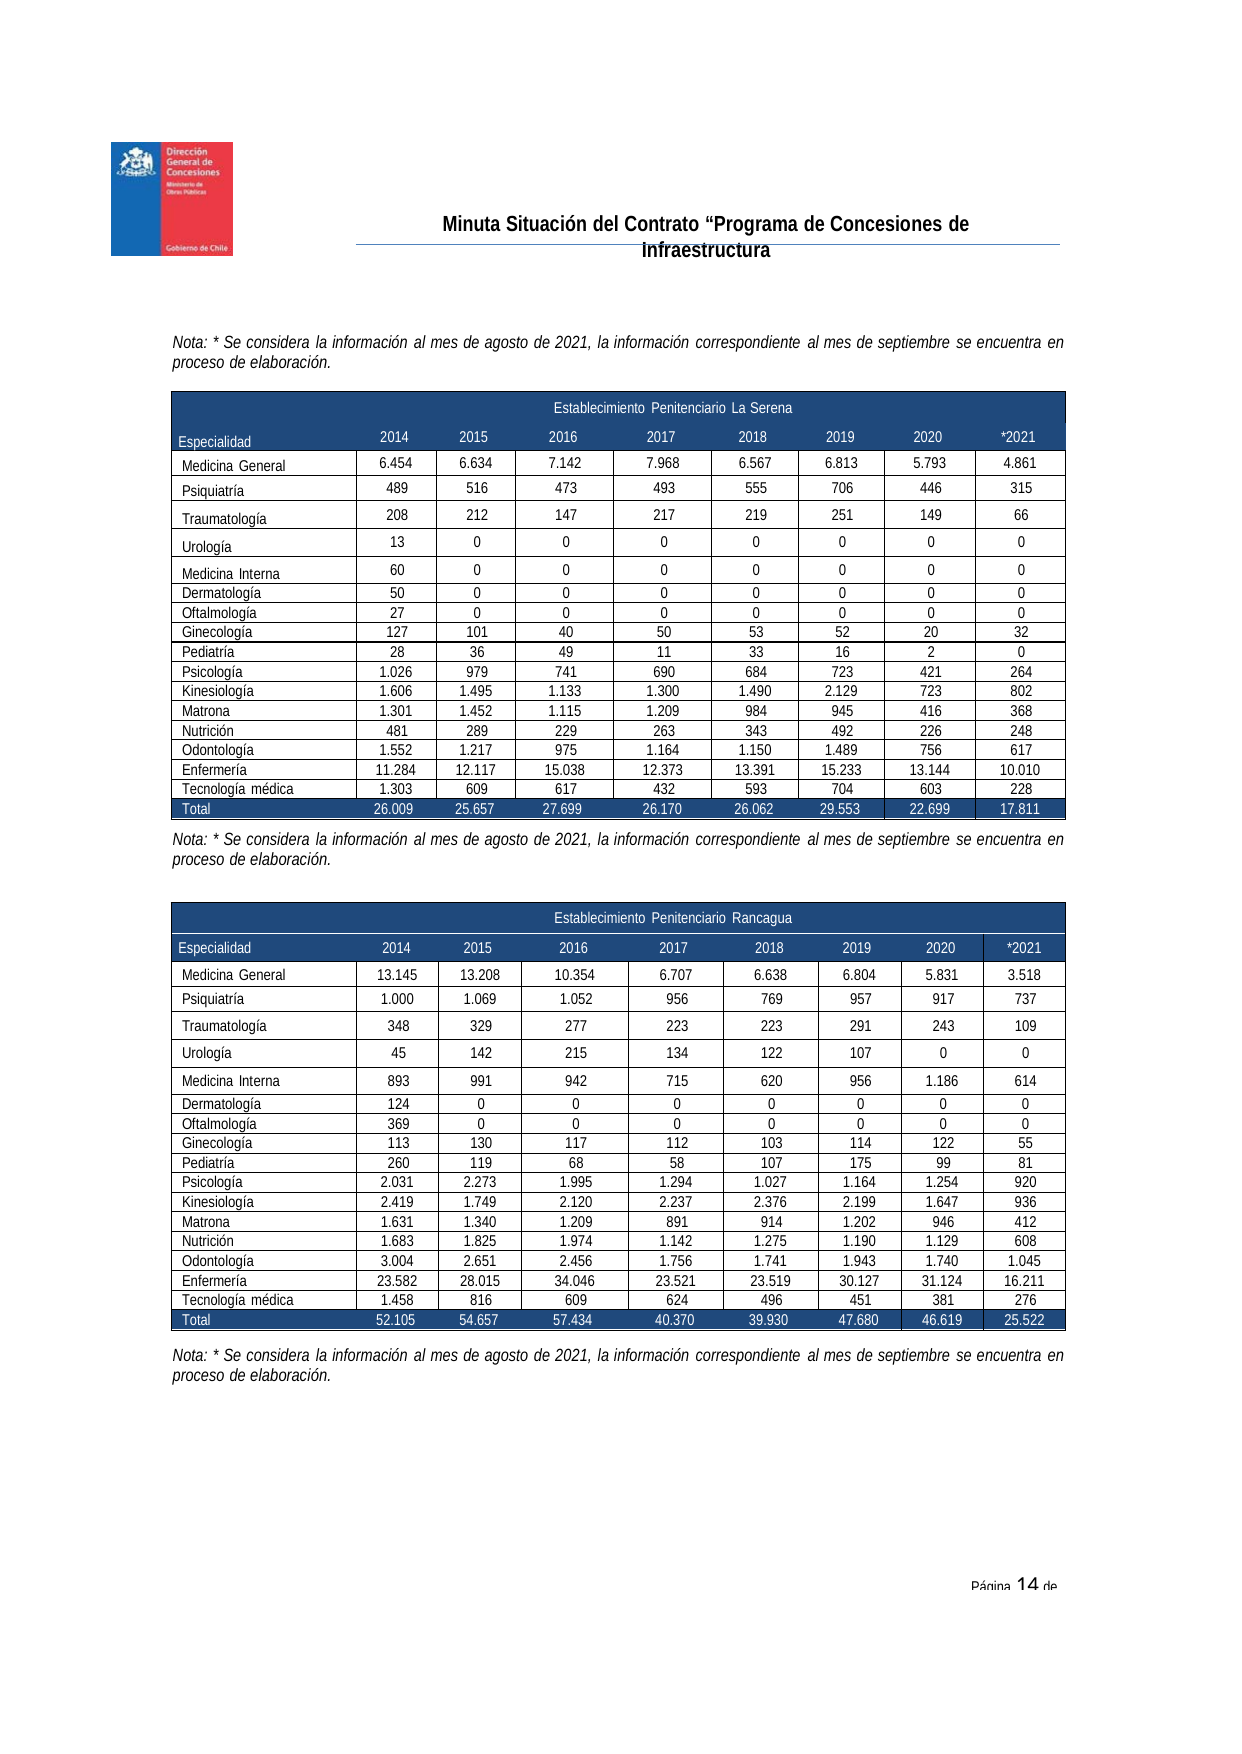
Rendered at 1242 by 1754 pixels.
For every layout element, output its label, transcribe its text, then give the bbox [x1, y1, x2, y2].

table_cell 945 [799, 701, 884, 720]
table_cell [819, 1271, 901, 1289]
table_cell 984 [712, 701, 798, 720]
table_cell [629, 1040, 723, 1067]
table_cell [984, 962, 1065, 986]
table_cell 1.495 [437, 682, 515, 700]
table_cell 1.209 [614, 701, 711, 720]
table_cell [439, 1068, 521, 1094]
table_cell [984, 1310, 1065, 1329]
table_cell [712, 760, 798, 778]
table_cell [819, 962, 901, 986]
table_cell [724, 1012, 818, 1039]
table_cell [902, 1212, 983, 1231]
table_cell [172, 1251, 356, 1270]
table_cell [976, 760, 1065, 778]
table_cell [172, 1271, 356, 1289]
table_cell 147 [516, 501, 613, 528]
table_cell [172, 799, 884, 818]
table_cell 16 [799, 643, 884, 661]
table_cell Psicología [172, 662, 356, 681]
table_cell 229 [516, 721, 613, 739]
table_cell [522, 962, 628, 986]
table_cell 0 [799, 584, 884, 602]
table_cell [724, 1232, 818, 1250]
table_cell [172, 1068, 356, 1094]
table_cell 723 [799, 662, 884, 681]
table_cell 492 [799, 721, 884, 739]
table_cell 7.968 [614, 451, 711, 475]
picture [111, 142, 233, 256]
table_cell 706 [799, 476, 884, 500]
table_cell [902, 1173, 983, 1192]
table_cell 149 [885, 501, 975, 528]
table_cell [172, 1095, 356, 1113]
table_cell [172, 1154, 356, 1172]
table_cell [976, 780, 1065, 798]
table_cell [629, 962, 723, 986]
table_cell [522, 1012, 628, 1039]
table_cell 0 [614, 584, 711, 602]
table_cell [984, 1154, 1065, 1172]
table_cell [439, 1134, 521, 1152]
table_cell 11 [614, 643, 711, 661]
table_cell 50 [357, 584, 436, 602]
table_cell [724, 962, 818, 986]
table_cell 1.115 [516, 701, 613, 720]
table_cell Ginecología [172, 623, 356, 641]
text Nota: * Se considera la información al mes de agosto de 2021, la información correspondiente al mes de septiembre se encuentra en proceso de elaboración. [172, 331, 1074, 373]
table_cell 27 [357, 603, 436, 622]
table_cell 473 [516, 476, 613, 500]
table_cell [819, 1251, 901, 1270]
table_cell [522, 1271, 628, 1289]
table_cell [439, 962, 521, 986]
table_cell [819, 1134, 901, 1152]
table_cell 1.490 [712, 682, 798, 700]
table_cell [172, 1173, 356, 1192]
table_header Establecimiento Penitenciario La Serena [172, 392, 1065, 423]
table_cell 248 [976, 721, 1065, 739]
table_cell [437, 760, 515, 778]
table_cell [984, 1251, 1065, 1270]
table_cell 6.813 [799, 451, 884, 475]
table_cell 32 [976, 623, 1065, 641]
table_cell 13 [357, 529, 436, 556]
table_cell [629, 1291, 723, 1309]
table_cell Psiquiatría [172, 476, 356, 500]
table_cell 28 [357, 643, 436, 661]
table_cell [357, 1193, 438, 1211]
table_cell Odontología [172, 740, 356, 759]
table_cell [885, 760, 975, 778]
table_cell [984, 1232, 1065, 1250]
table_cell 251 [799, 501, 884, 528]
table_cell 0 [885, 529, 975, 556]
table_cell 690 [614, 662, 711, 681]
table_cell 219 [712, 501, 798, 528]
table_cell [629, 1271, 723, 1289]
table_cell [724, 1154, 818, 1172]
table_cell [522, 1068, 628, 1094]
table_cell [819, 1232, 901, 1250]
table_cell 66 [976, 501, 1065, 528]
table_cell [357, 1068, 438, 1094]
table_cell 343 [712, 721, 798, 739]
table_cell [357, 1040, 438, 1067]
table_cell 212 [437, 501, 515, 528]
table_cell 0 [885, 557, 975, 583]
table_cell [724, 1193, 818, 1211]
table_cell 0 [712, 529, 798, 556]
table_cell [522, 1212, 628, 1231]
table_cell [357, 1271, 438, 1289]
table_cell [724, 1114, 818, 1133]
table_cell 0 [799, 603, 884, 622]
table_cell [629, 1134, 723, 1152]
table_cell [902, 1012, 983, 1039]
table_cell 1.164 [614, 740, 711, 759]
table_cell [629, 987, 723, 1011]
table_cell Matrona [172, 701, 356, 720]
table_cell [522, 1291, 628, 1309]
table_cell 0 [437, 584, 515, 602]
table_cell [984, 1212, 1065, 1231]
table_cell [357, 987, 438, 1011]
table_cell 0 [799, 557, 884, 583]
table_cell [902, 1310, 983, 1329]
table_cell 4.861 [976, 451, 1065, 475]
table_cell 0 [976, 603, 1065, 622]
table_cell 1.217 [437, 740, 515, 759]
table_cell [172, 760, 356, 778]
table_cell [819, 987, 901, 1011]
table_cell 368 [976, 701, 1065, 720]
table_cell 0 [614, 603, 711, 622]
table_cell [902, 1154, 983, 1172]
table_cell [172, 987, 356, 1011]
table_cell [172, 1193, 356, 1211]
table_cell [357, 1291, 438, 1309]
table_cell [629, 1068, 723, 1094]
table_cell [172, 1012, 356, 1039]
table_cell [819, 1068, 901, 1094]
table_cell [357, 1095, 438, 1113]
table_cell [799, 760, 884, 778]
text Nota: * Se considera la información al mes de agosto de 2021, la información correspondiente al mes de septiembre se encuentra en proceso de elaboración. [172, 1344, 1074, 1386]
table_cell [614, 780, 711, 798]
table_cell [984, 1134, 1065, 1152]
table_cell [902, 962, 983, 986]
table_cell 20 [885, 623, 975, 641]
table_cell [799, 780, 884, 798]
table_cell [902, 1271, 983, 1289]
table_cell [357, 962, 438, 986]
table_cell 0 [516, 557, 613, 583]
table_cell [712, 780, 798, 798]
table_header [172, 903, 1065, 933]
table_cell Medicina General [172, 451, 356, 475]
table_cell 217 [614, 501, 711, 528]
table_cell 684 [712, 662, 798, 681]
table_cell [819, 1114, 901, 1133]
table_cell 481 [357, 721, 436, 739]
table_cell 208 [357, 501, 436, 528]
table_cell 0 [799, 529, 884, 556]
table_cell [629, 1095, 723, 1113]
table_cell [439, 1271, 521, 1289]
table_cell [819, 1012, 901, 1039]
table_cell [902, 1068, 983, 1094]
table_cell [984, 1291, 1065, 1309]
table_cell 0 [885, 584, 975, 602]
table_cell 489 [357, 476, 436, 500]
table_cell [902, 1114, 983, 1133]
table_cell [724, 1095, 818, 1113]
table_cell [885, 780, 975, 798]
table_cell Medicina Interna [172, 557, 356, 583]
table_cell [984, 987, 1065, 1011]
table_cell 289 [437, 721, 515, 739]
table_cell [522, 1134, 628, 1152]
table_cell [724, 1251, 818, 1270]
table_cell Dermatología [172, 584, 356, 602]
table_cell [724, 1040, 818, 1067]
table_cell 0 [437, 529, 515, 556]
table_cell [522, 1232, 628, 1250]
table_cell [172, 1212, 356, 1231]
table_cell Traumatología [172, 501, 356, 528]
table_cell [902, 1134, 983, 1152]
table_cell Kinesiología [172, 682, 356, 700]
table_cell 0 [614, 557, 711, 583]
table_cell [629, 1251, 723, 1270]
table_cell 0 [516, 529, 613, 556]
table_cell 741 [516, 662, 613, 681]
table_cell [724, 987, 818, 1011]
table_cell 421 [885, 662, 975, 681]
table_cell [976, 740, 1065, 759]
table_cell Especialidad 2014 2015 2016 2017 2018 2019 2020 *2021 [172, 423, 1066, 450]
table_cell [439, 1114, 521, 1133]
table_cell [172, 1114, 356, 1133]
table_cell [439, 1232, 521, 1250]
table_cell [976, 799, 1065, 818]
table_cell 0 [712, 603, 798, 622]
table_cell 264 [976, 662, 1065, 681]
table_cell 2.129 [799, 682, 884, 700]
table_cell Nutrición [172, 721, 356, 739]
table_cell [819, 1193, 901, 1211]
table_cell 33 [712, 643, 798, 661]
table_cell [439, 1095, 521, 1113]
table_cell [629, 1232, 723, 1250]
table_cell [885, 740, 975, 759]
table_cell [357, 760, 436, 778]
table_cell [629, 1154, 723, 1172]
table_cell 0 [976, 529, 1065, 556]
table_cell 975 [516, 740, 613, 759]
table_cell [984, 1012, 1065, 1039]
table_cell 1.133 [516, 682, 613, 700]
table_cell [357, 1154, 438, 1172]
table_cell Oftalmología [172, 603, 356, 622]
table_cell 101 [437, 623, 515, 641]
table_cell 0 [516, 584, 613, 602]
table_cell 0 [976, 557, 1065, 583]
table_cell 53 [712, 623, 798, 641]
table_cell 5.793 [885, 451, 975, 475]
table_cell 36 [437, 643, 515, 661]
text Nota: * Se considera la información al mes de agosto de 2021, la información correspondiente al mes de septiembre se encuentra en proceso de elaboración. [172, 828, 1074, 869]
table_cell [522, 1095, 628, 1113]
table_cell 1.552 [357, 740, 436, 759]
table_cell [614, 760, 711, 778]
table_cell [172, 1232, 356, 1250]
table_cell 127 [357, 623, 436, 641]
table_cell 1.301 [357, 701, 436, 720]
table_cell 6.634 [437, 451, 515, 475]
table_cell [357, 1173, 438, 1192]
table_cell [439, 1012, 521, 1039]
table_cell 40 [516, 623, 613, 641]
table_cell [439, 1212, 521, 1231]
table_cell 60 [357, 557, 436, 583]
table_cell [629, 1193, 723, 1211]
table_cell 723 [885, 682, 975, 700]
table_cell 7.142 [516, 451, 613, 475]
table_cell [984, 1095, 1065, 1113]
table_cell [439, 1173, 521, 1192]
table_cell 0 [976, 643, 1065, 661]
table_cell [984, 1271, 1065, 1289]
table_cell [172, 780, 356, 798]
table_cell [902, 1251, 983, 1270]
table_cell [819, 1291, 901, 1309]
table_cell 1.452 [437, 701, 515, 720]
table_cell 0 [712, 584, 798, 602]
table_cell 6.454 [357, 451, 436, 475]
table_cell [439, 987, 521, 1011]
table_cell 555 [712, 476, 798, 500]
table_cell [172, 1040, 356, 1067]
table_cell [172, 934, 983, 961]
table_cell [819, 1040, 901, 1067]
table_cell 1.606 [357, 682, 436, 700]
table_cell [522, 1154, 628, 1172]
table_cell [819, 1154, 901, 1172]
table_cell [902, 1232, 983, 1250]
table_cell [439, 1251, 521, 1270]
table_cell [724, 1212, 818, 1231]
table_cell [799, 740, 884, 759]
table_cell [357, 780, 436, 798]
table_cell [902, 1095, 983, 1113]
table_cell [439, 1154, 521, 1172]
table_cell 50 [614, 623, 711, 641]
table_cell 263 [614, 721, 711, 739]
table_cell 0 [712, 557, 798, 583]
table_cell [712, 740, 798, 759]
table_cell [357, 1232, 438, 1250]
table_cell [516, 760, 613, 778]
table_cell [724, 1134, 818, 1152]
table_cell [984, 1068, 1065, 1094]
table_cell 0 [885, 603, 975, 622]
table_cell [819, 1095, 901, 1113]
table_cell 516 [437, 476, 515, 500]
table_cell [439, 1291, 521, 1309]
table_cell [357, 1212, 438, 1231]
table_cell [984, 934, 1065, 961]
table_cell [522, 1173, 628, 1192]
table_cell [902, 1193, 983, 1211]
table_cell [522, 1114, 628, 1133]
table_cell 6.567 [712, 451, 798, 475]
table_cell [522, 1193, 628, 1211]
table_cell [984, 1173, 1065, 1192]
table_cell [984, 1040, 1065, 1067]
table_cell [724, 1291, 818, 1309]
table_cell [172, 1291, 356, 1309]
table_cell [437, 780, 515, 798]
table_cell 0 [516, 603, 613, 622]
table_cell 2 [885, 643, 975, 661]
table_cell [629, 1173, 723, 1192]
table_cell 0 [614, 529, 711, 556]
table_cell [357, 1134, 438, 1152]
table_cell Pediatría [172, 643, 356, 661]
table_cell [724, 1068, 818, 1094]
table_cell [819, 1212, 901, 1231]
table_cell 0 [976, 584, 1065, 602]
table_cell 1.300 [614, 682, 711, 700]
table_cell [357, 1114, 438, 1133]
table_cell 49 [516, 643, 613, 661]
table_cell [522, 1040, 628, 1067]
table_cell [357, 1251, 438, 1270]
table_cell 52 [799, 623, 884, 641]
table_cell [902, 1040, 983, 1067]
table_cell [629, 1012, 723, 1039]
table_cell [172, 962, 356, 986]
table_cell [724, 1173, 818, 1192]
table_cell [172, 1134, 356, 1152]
table_cell 802 [976, 682, 1065, 700]
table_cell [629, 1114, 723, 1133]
table_cell 1.026 [357, 662, 436, 681]
table_cell 416 [885, 701, 975, 720]
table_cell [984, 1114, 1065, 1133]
table_cell 0 [437, 603, 515, 622]
table_cell 315 [976, 476, 1065, 500]
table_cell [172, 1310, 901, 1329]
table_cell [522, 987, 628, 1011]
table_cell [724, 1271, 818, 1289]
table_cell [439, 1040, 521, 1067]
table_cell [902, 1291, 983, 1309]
table_cell 493 [614, 476, 711, 500]
table_cell 446 [885, 476, 975, 500]
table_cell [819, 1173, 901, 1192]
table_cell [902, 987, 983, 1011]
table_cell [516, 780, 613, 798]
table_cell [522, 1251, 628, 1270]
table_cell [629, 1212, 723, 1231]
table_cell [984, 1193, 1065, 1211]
table_cell 226 [885, 721, 975, 739]
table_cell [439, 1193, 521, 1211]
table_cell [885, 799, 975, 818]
table_cell Urología [172, 529, 356, 556]
table_cell 979 [437, 662, 515, 681]
table_cell 0 [437, 557, 515, 583]
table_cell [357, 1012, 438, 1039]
